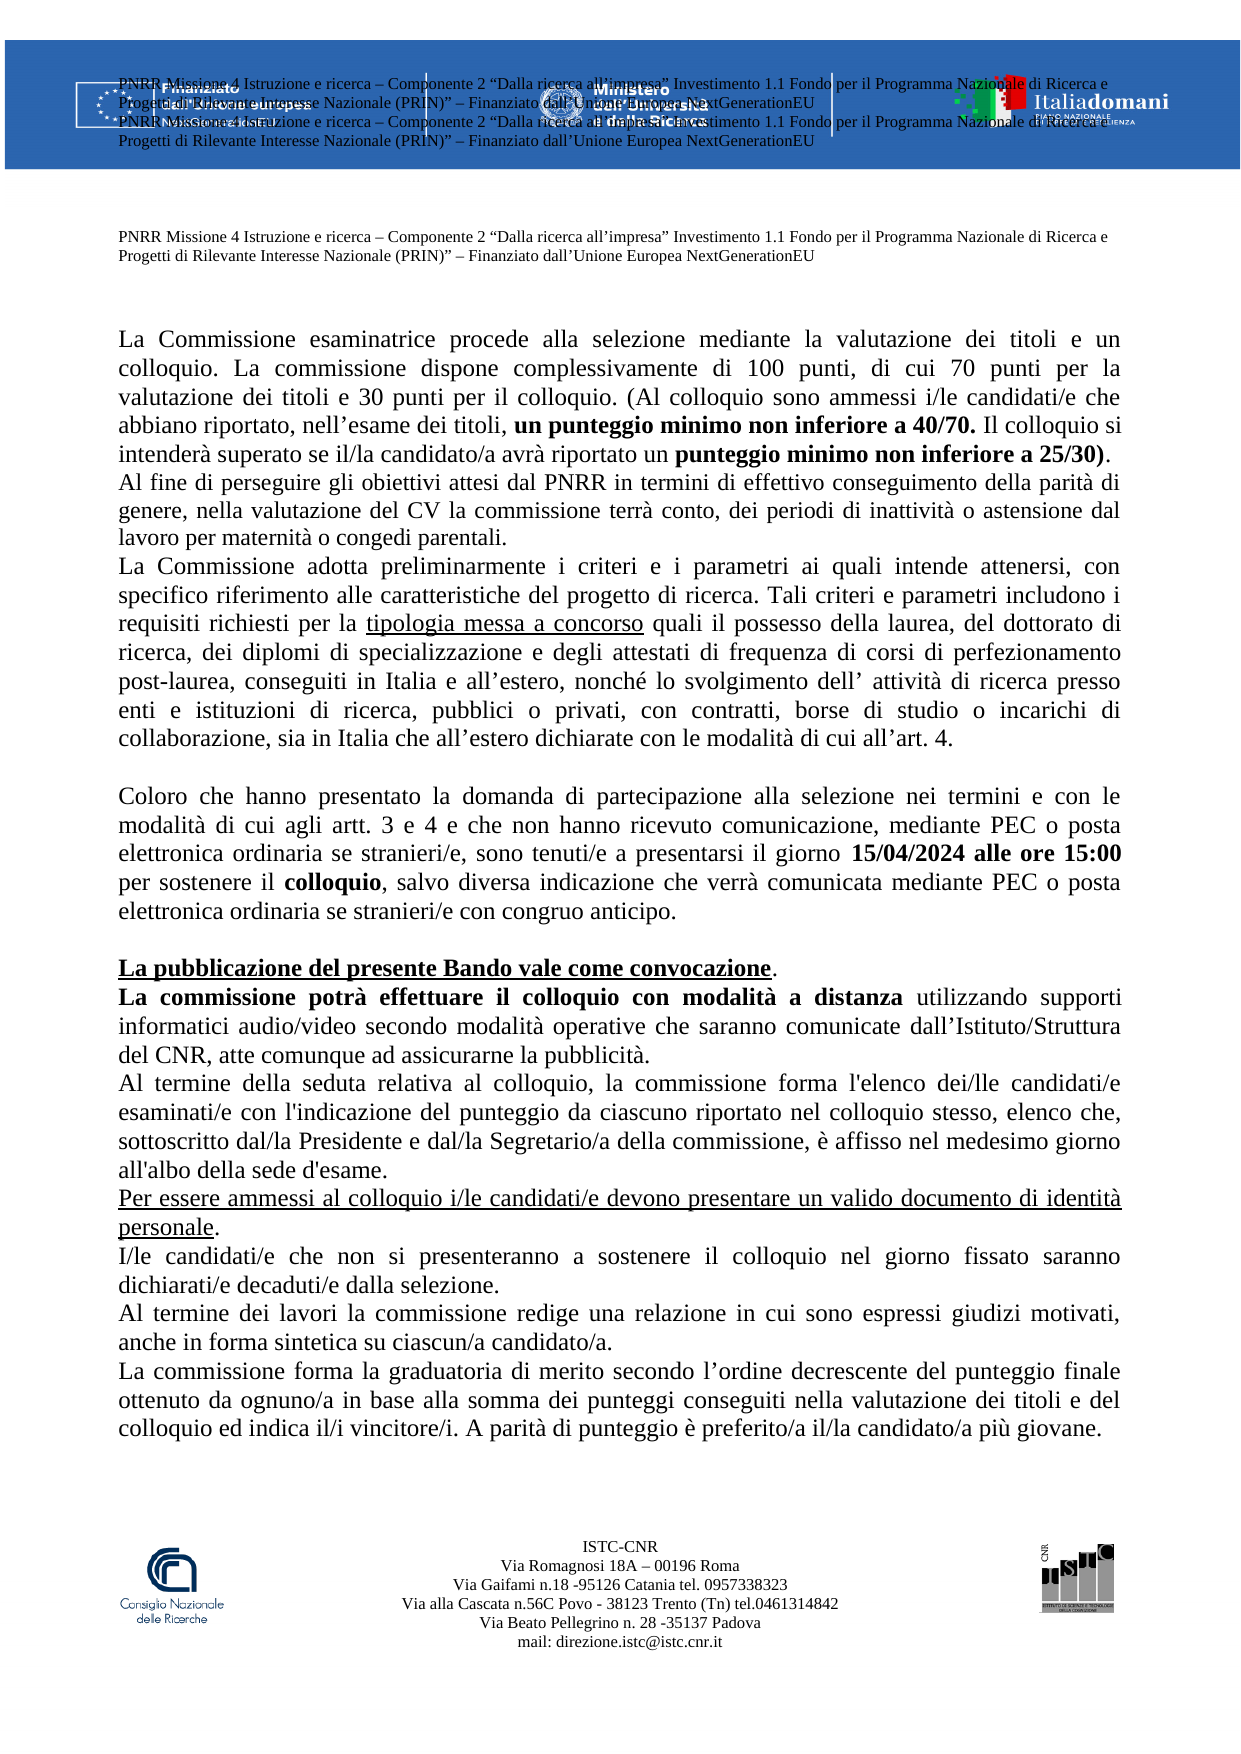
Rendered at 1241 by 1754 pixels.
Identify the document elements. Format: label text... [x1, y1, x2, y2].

text I/le candidati/e che non si presenteranno a sostenere il colloquio nel giorno fissato saranno dichiarati/e decaduti/e dalla selezione. [118, 1241, 1122, 1298]
picture [112, 1543, 231, 1628]
text Al termine della seduta relativa al colloquio, la commissione forma l'elenco dei/lle candidati/e esaminati/e con l'indicazione del punteggio da ciascuno riportato nel colloquio stesso, elenco che, sottoscritto dal/la Presidente e dal/la Segretario/a della commissione, è affisso nel medesimo giorno all'albo della sede d'esame. [118, 1068, 1122, 1183]
text La commissione forma la graduatoria di merito secondo l’ordine decrescente del punteggio finale ottenuto da ognuno/a in base alla somma dei punteggi conseguiti nella valutazione dei titoli e del colloquio ed indica il/i vincitore/i. A parità di punteggio è preferito/a il/la candidato/a più giovane. [118, 1356, 1122, 1442]
text La pubblicazione del presente Bando vale come convocazione. [118, 953, 1122, 982]
text Al termine dei lavori la commissione redige una relazione in cui sono espressi giudizi motivati, anche in forma sintetica su ciascun/a candidato/a. [118, 1298, 1122, 1356]
text Al fine di perseguire gli obiettivi attesi dal PNRR in termini di effettivo conseguimento della parità di genere, nella valutazione del CV la commissione terrà conto, dei periodi di inattività o astensione dal lavoro per maternità o congedi parentali. [118, 468, 1122, 551]
text La commissione potrà effettuare il colloquio con modalità a distanza utilizzando supporti informatici audio/video secondo modalità operative che saranno comunicate dall’Istituto/Struttura del CNR, atte comunque ad assicurarne la pubblicità. [118, 982, 1122, 1068]
text La Commissione adotta preliminarmente i criteri e i parametri ai quali intende attenersi, con specifico riferimento alle caratteristiche del progetto di ricerca. Tali criteri e parametri includono i requisiti richiesti per la tipologia messa a concorso quali il possesso della laurea, del dottorato di ricerca, dei diplomi di specializzazione e degli attestati di frequenza di corsi di perfezionamento post-laurea, conseguiti in Italia e all’estero, nonché lo svolgimento dell’ attività di ricerca presso enti e istituzioni di ricerca, pubblici o privati, con contratti, borse di studio o incarichi di collaborazione, sia in Italia che all’estero dichiarate con le modalità di cui all’art. 4. [118, 551, 1122, 752]
picture [4, 40, 1241, 207]
text La Commissione esaminatrice procede alla selezione mediante la valutazione dei titoli e un colloquio. La commissione dispone complessivamente di 100 punti, di cui 70 punti per la valutazione dei titoli e 30 punti per il colloquio. (Al colloquio sono ammessi i/le candidati/e che abbiano riportato, nell’esame dei titoli, un punteggio minimo non inferiore a 40/70. Il colloquio si intenderà superato se il/la candidato/a avrà riportato un punteggio minimo non inferiore a 25/30). [118, 324, 1122, 468]
text Coloro che hanno presentato la domanda di partecipazione alla selezione nei termini e con le modalità di cui agli artt. 3 e 4 e che non hanno ricevuto comunicazione, mediante PEC o posta elettronica ordinaria se stranieri/e, sono tenuti/e a presentarsi il giorno 15/04/2024 alle ore 15:00 per sostenere il colloquio, salvo diversa indicazione che verrà comunicata mediante PEC o posta elettronica ordinaria se stranieri/e con congruo anticipo. [118, 781, 1122, 925]
text Per essere ammessi al colloquio i/le candidati/e devono presentare un valido documento di identità personale. [118, 1183, 1122, 1208]
picture [1039, 1544, 1114, 1613]
text Per essere ammessi al colloquio i/le candidati/e devono presentare un valido documento di identità personale. [118, 1210, 1122, 1241]
